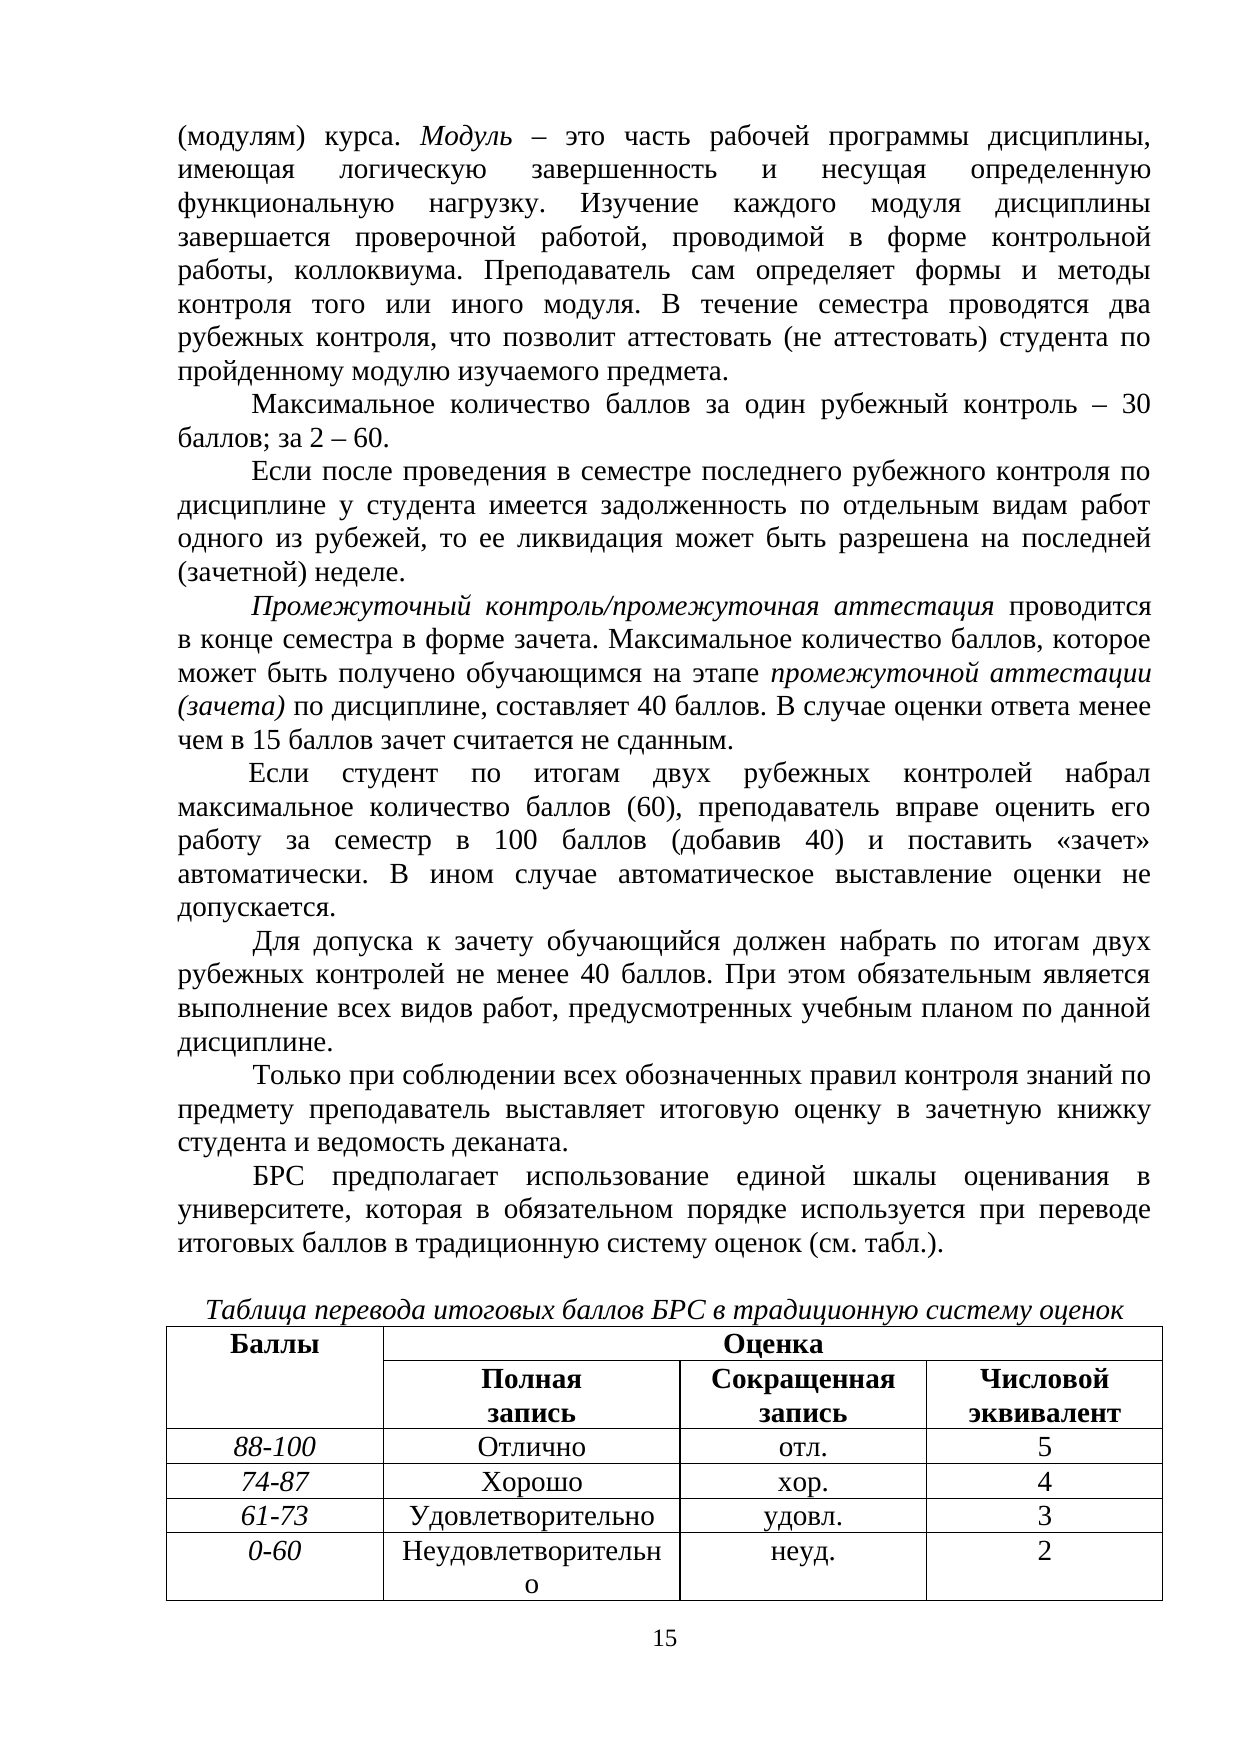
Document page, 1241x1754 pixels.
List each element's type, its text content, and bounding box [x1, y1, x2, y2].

table_cell Хорошо [384, 1464, 679, 1497]
text Если после проведения в семестре последнего рубежного контроля по дисциплине у студента имеется задолженность по отдельным видам работ одного из рубежей, то ее ликвидация может быть разрешена на последней (зачетной) неделе. [177, 453, 1152, 588]
table_cell 0-60 [167, 1533, 383, 1600]
text Для допуска к зачету обучающийся должен набрать по итогам двух рубежных контролей не менее 40 баллов. При этом обязательным является выполнение всех видов работ, предусмотренных учебным планом по данной дисциплине. [177, 923, 1152, 1057]
text Только при соблюдении всех обозначенных правил контроля знаний по предмету преподаватель выставляет итоговую оценку в зачетную книжку студента и ведомость деканата. [177, 1057, 1152, 1158]
table_cell 61-73 [167, 1499, 383, 1532]
table_cell Неудовлетворительно [384, 1533, 679, 1600]
table_cell Удовлетворительно [384, 1499, 679, 1532]
table_cell 5 [927, 1429, 1162, 1463]
text Максимальное количество баллов за один рубежный контроль – 30 баллов; за 2 – 60. [177, 386, 1152, 453]
table_cell Сокращенная запись [681, 1361, 926, 1428]
text БРС предполагает использование единой шкалы оценивания в университете, которая в обязательном порядке используется при переводе итоговых баллов в традиционную систему оценок (см. табл.). [177, 1158, 1152, 1258]
text Таблица перевода итоговых баллов БРС в традиционную систему оценок [177, 1292, 1152, 1326]
table_cell 74-87 [167, 1464, 383, 1497]
table_header Баллы [167, 1327, 383, 1428]
text Если студент по итогам двух рубежных контролей набрал максимальное количество баллов (60), преподаватель вправе оценить его работу за семестр в 100 баллов (добавив 40) и поставить «зачет» автоматически. В ином случае автоматическое выставление оценки не допускается. [177, 755, 1152, 923]
table_cell 88-100 [167, 1429, 383, 1463]
table_cell 3 [927, 1499, 1162, 1532]
table_cell 4 [927, 1464, 1162, 1497]
text Промежуточный контроль/промежуточная аттестация проводится в конце семестра в форме зачета. Максимальное количество баллов, которое может быть получено обучающимся на этапе промежуточной аттестации (зачета) по дисциплине, составляет 40 баллов. В случае оценки ответа менее чем в 15 баллов зачет считается не сданным. [177, 588, 1152, 755]
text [177, 118, 1152, 386]
table_cell отл. [681, 1429, 926, 1463]
table_header Оценка [384, 1327, 1162, 1360]
table_cell Числовой эквивалент [927, 1361, 1162, 1428]
table_cell хор. [681, 1464, 926, 1497]
table_cell 2 [927, 1533, 1162, 1600]
table_cell Полная запись [384, 1361, 679, 1428]
table_cell удовл. [681, 1499, 926, 1532]
table_cell Отлично [384, 1429, 679, 1463]
table_cell неуд. [681, 1533, 926, 1600]
